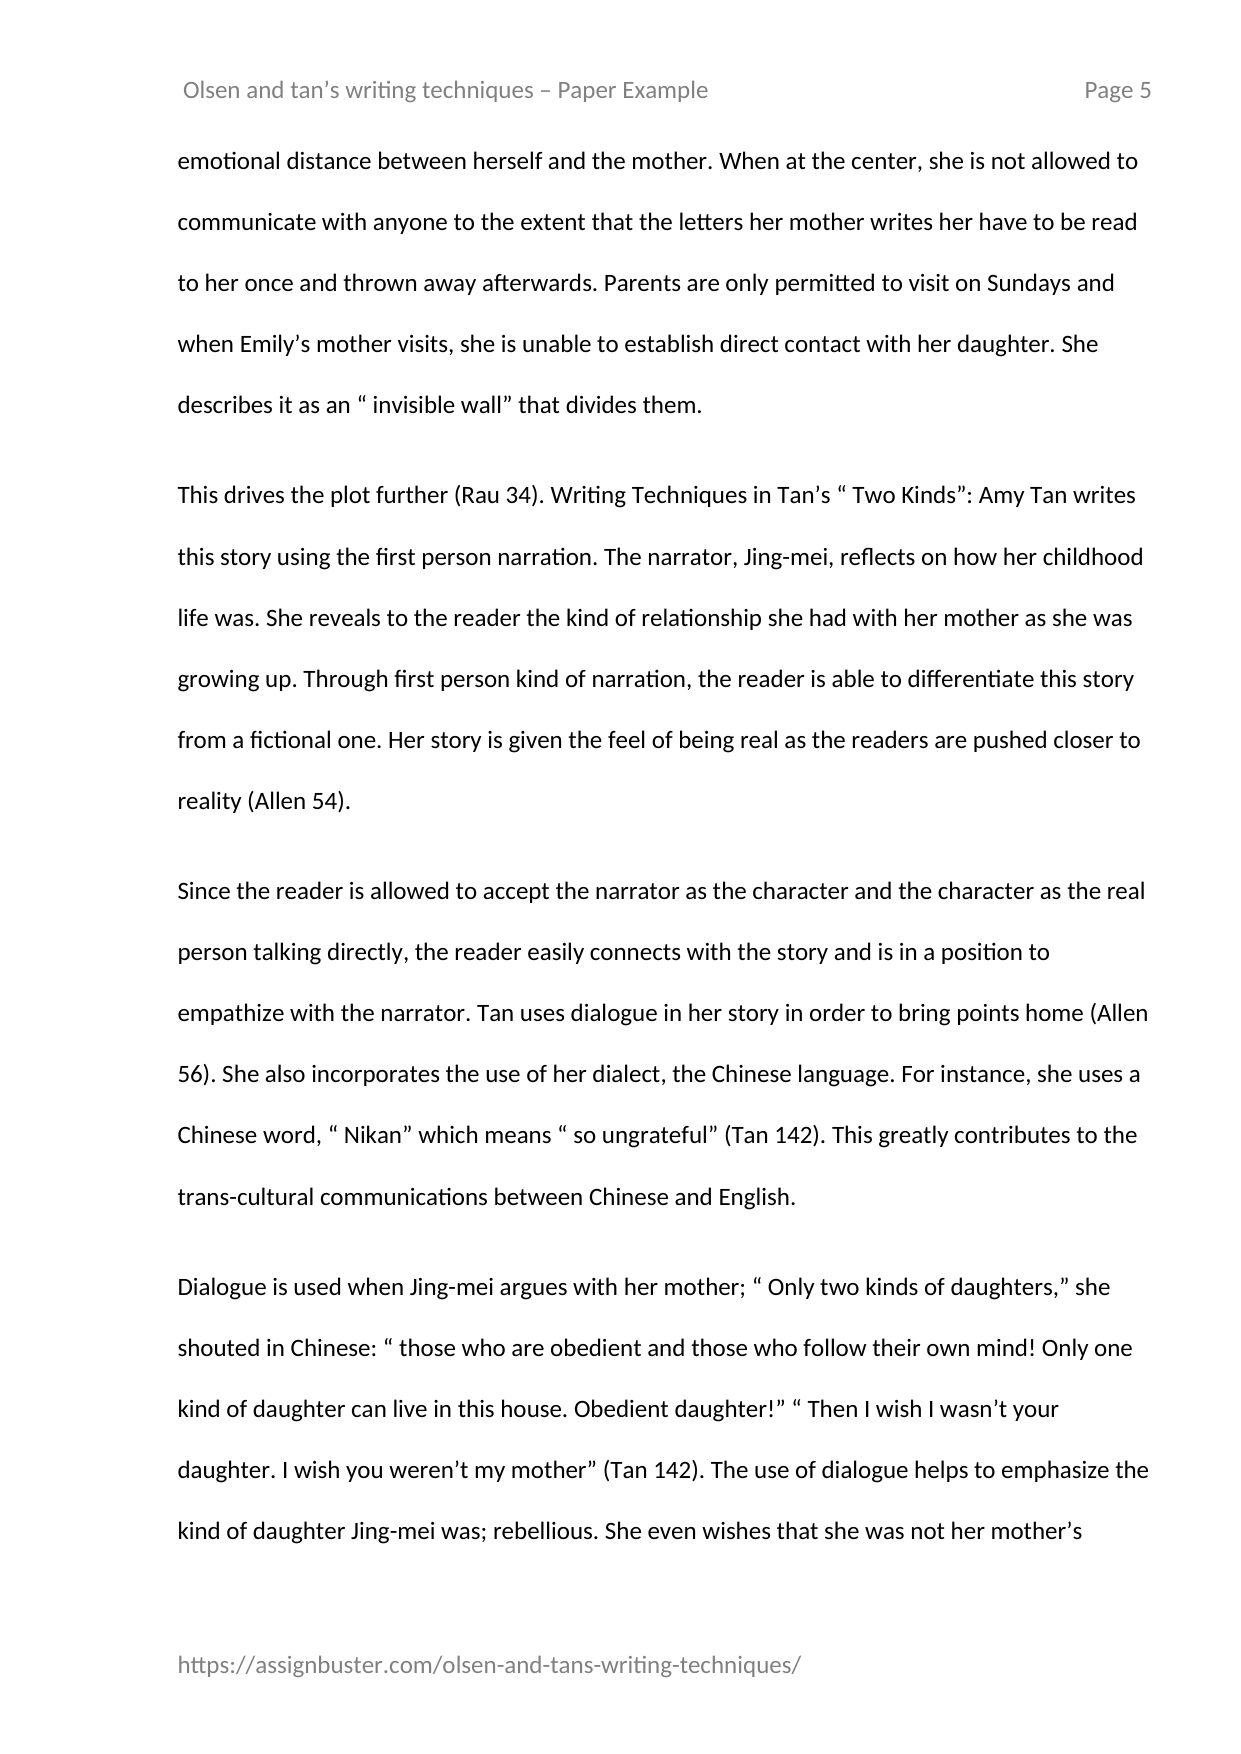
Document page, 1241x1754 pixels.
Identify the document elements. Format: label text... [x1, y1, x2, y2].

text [177, 145, 1152, 420]
text Since the reader is allowed to accept the narrator as the character and the character as the real person talking directly, the reader easily connects with the story and is in a position to empathize with the narrator. Tan uses dialogue in her story in order to bring points home (Allen 56). She also incorporates the use of her dialect, the Chinese language. For instance, she uses a Chinese word, “ Nikan” which means “ so ungrateful” (Tan 142). This greatly contributes to the trans-cultural communications between Chinese and English. [177, 875, 1152, 1211]
text This drives the plot further (Rau 34). Writing Techniques in Tan’s “ Two Kinds”: Amy Tan writes this story using the first person narration. The narrator, Jing-mei, reflects on how her childhood life was. She reveals to the reader the kind of relationship she had with her mother as she was growing up. Through first person kind of narration, the reader is able to differentiate this story from a fictional one. Her story is given the feel of being real as the readers are pushed closer to reality (Allen 54). [177, 480, 1152, 815]
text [177, 1271, 1152, 1546]
